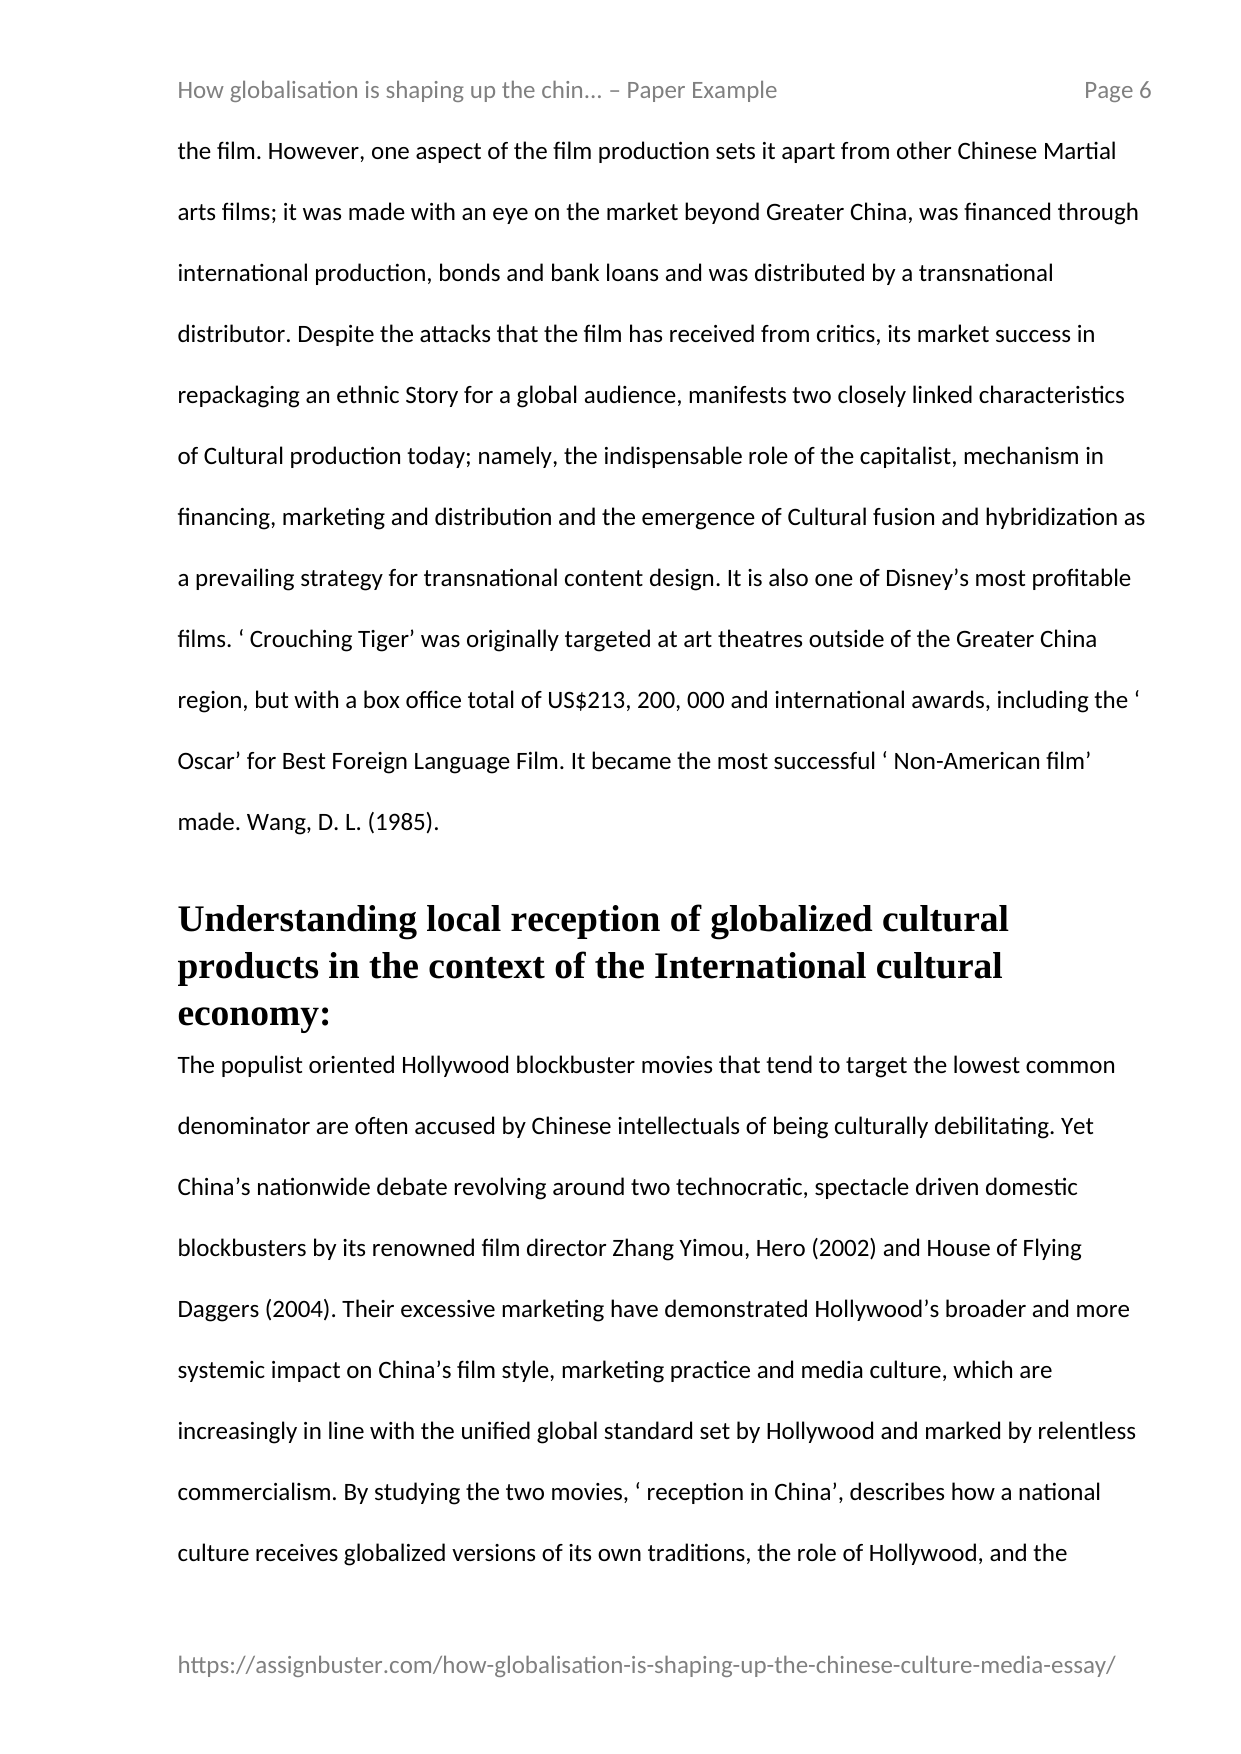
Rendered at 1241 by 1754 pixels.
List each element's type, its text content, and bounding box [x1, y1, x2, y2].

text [177, 1049, 1152, 1568]
subtitle Understanding local reception of globalized cultural products in the context of the International cultural economy: [177, 897, 1152, 1033]
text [177, 135, 1152, 837]
